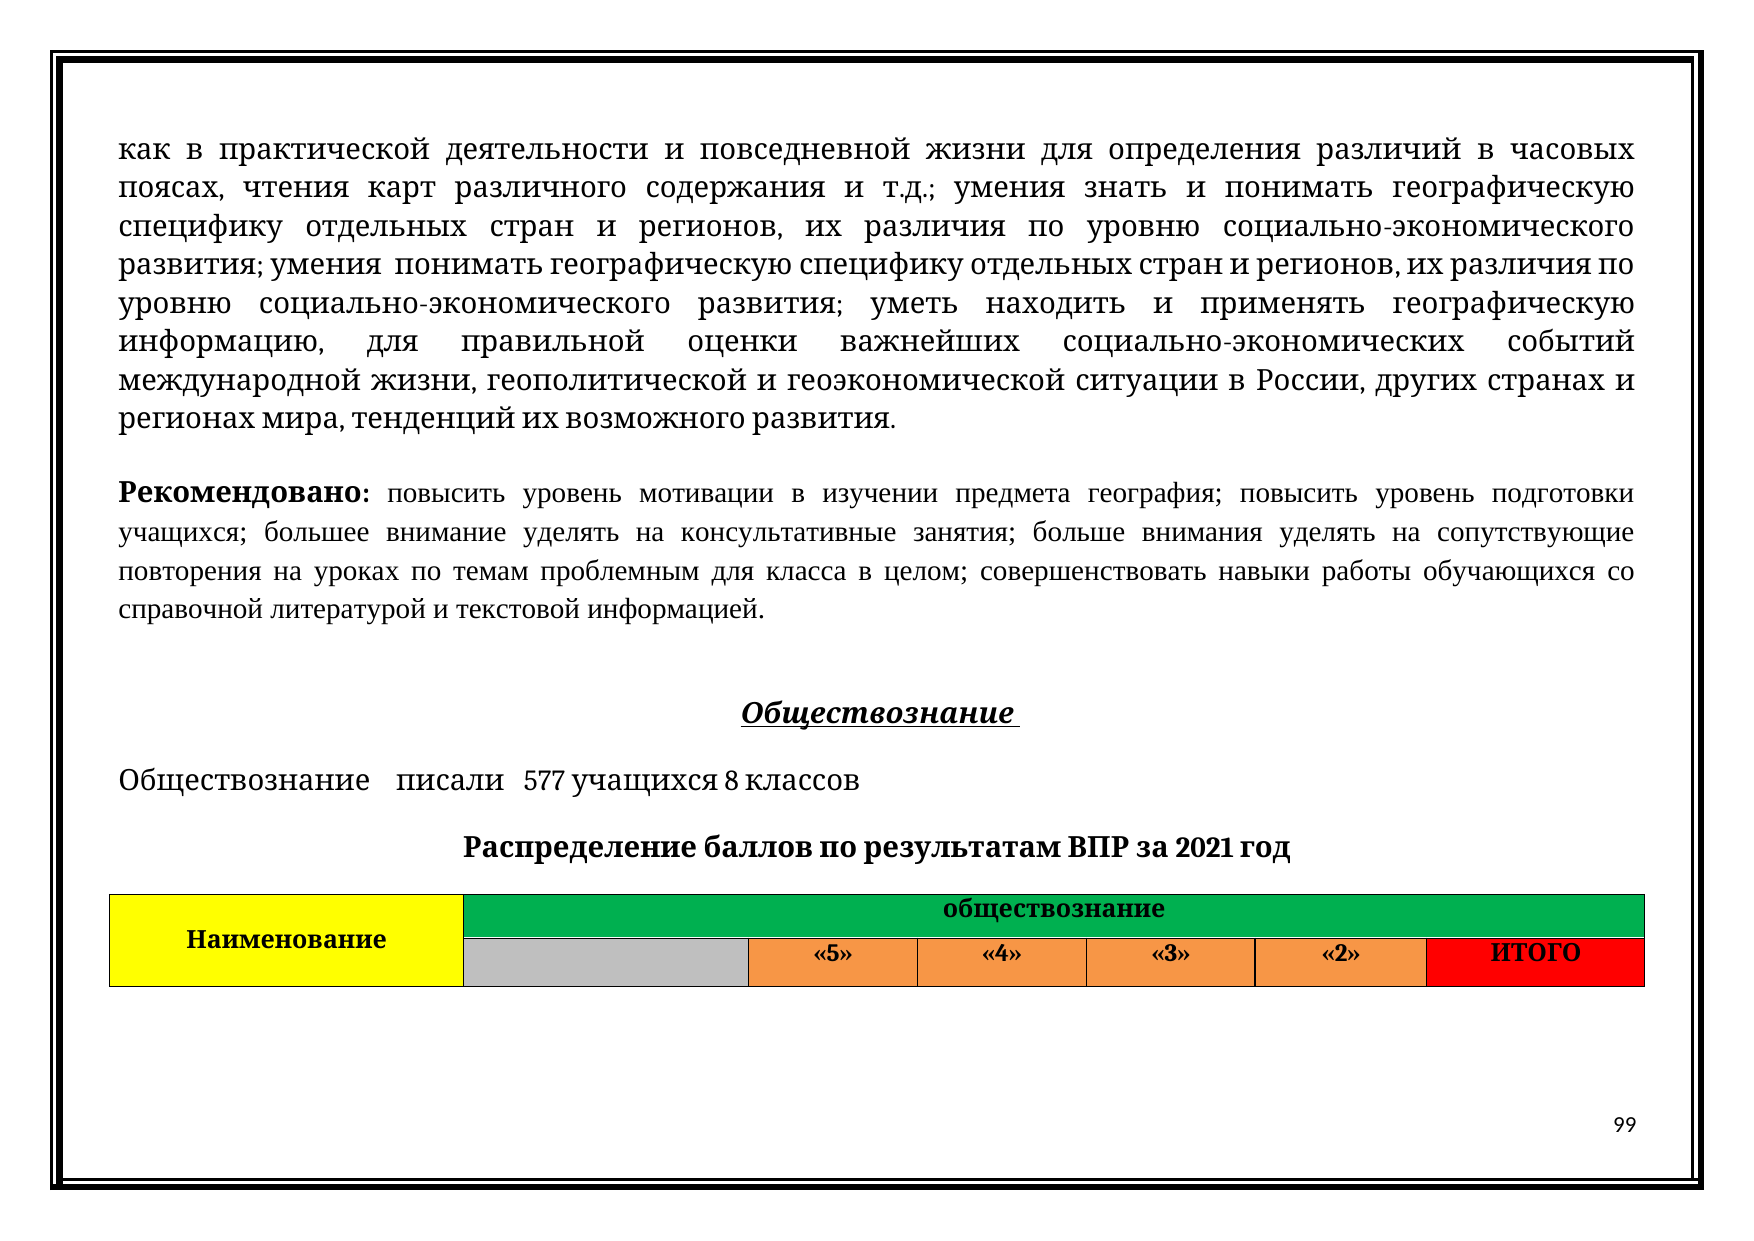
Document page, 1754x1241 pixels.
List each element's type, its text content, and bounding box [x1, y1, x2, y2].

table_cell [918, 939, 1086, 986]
text Обществознание писали 577 учащихся 8 классов [118, 764, 1636, 798]
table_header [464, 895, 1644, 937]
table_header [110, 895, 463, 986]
text Обществознание [118, 697, 1636, 731]
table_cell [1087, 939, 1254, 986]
text Распределение баллов по результатам ВПР за 2021 год [118, 831, 1636, 865]
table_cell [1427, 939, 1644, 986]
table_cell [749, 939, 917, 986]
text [118, 133, 1636, 436]
text Рекомендовано: повысить уровень мотивации в изучении предмета география; повысить уровень подготовки учащихся; большее внимание уделять на консультативные занятия; больше внимания уделять на сопутствующие повторения на уроках по темам проблемным для класса в целом; совершенствовать навыки работы обучающихся со справочной литературой и текстовой информацией. [118, 475, 1636, 625]
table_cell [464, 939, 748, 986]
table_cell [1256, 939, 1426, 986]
